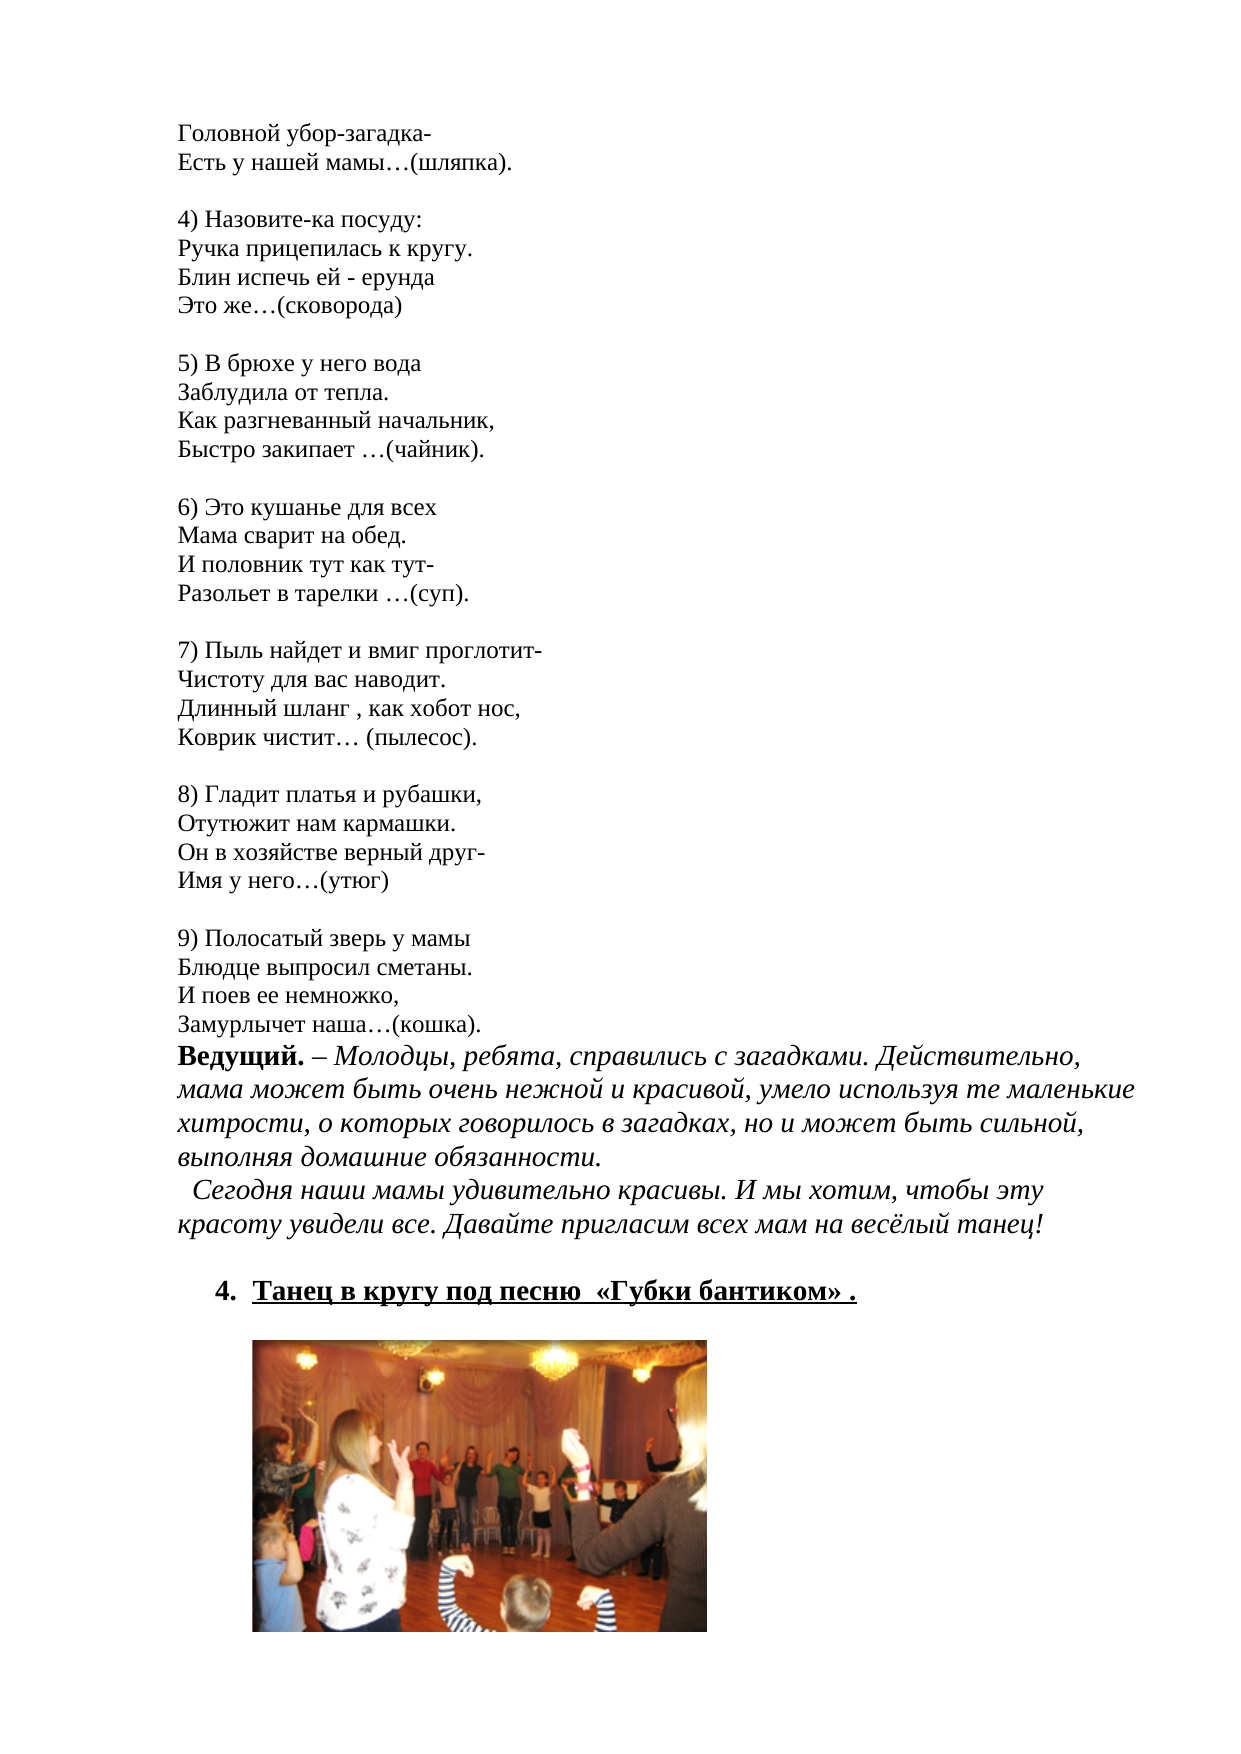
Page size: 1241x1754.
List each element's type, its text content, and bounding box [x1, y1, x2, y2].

text 8) Гладит платья и рубашки, [177, 779, 1152, 808]
text 5) В брюхе у него вода [177, 348, 1152, 377]
list Танец в кругу под песню «Губки бантиком» . [215, 1273, 1152, 1306]
text Головной убор-загадка- [177, 118, 1152, 147]
text И половник тут как тут- [177, 549, 1152, 578]
text Длинный шланг , как хобот нос, [177, 693, 1152, 722]
text Разольет в тарелки …(суп). [177, 578, 1152, 607]
text Как разгневанный начальник, [177, 406, 1152, 434]
text Ведущий. – Молодцы, ребята, справились с загадками. Действительно, мама может быть очень нежной и красивой, умело используя те маленькие хитрости, о которых говорилось в загадках, но и может быть сильной, выполняя домашние обязанности. [177, 1038, 1152, 1172]
text Заблудила от тепла. [177, 377, 1152, 406]
text 9) Полосатый зверь у мамы [177, 923, 1152, 952]
text Ручка прицепилась к кругу. [177, 233, 1152, 262]
text 4) Назовите-ка посуду: [177, 204, 1152, 233]
text 7) Пыль найдет и вмиг проглотит- [177, 636, 1152, 664]
text И поев ее немножко, [177, 981, 1152, 1009]
text Быстро закипает …(чайник). [177, 434, 1152, 463]
text Чистоту для вас наводит. [177, 664, 1152, 693]
text Это же…(сковорода) [177, 291, 1152, 319]
text Блин испечь ей - ерунда [177, 262, 1152, 291]
text Блюдце выпросил сметаны. [177, 952, 1152, 981]
text Коврик чистит… (пылесос). [177, 722, 1152, 751]
text Есть у нашей мамы…(шляпка). [177, 147, 1152, 176]
text Мама сварит на обед. [177, 521, 1152, 549]
picture [252, 1340, 707, 1632]
text Имя у него…(утюг) [177, 866, 1152, 894]
text 6) Это кушанье для всех [177, 492, 1152, 521]
text Сегодня наши мамы удивительно красивы. И мы хотим, чтобы эту красоту увидели все. Давайте пригласим всех мам на весёлый танец! [177, 1172, 1152, 1239]
text Отутюжит нам кармашки. [177, 808, 1152, 837]
text Он в хозяйстве верный друг- [177, 837, 1152, 866]
text Замурлычет наша…(кошка). [177, 1009, 1152, 1038]
